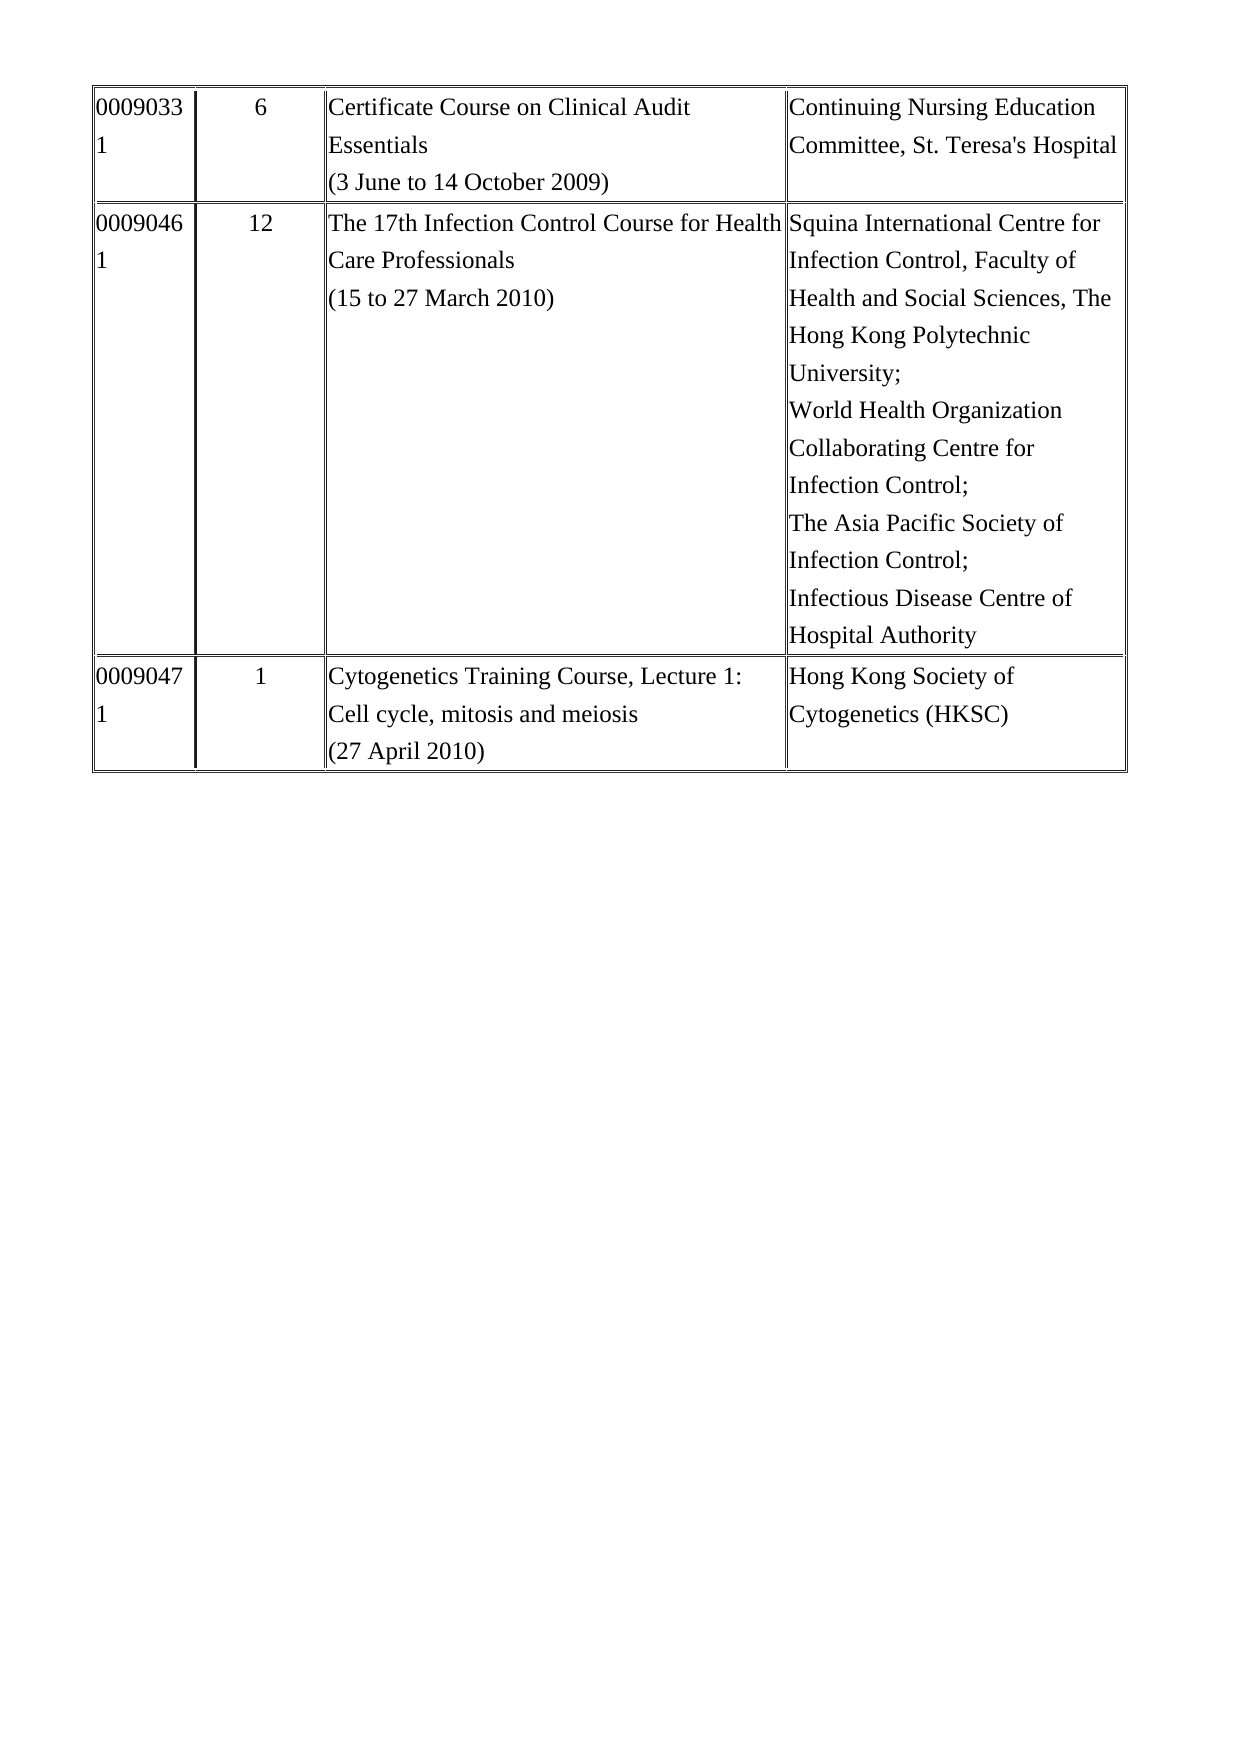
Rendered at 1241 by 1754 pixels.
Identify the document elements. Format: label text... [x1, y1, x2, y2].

table_cell Squina International Centre for Infection Control, Faculty of Health and Social Sciences, The Hong Kong Polytechnic University; World Health Organization Collaborating Centre for Infection Control; The Asia Pacific Society of Infection Control; Infectious Disease Centre of Hospital Authority [786, 201, 1126, 654]
table_cell 12 [197, 204, 324, 654]
table_header Continuing Nursing Education Committee, St. Teresa's Hospital [786, 88, 1125, 201]
table_header 6 [195, 88, 326, 201]
table_cell 1 [195, 657, 326, 769]
table_cell Cytogenetics Training Course, Lecture 1: Cell cycle, mitosis and meiosis (27 April 2010) [326, 657, 786, 769]
table_header 00090331 [95, 88, 195, 201]
table_cell 00090461 [93, 201, 195, 654]
table_cell The 17th Infection Control Course for Health Care Professionals (15 to 27 March 2010) [327, 204, 785, 654]
table_cell Hong Kong Society of Cytogenetics (HKSC) [786, 654, 1126, 769]
table_header Certificate Course on Clinical Audit Essentials (3 June to 14 October 2009) [326, 88, 786, 201]
table_cell 00090471 [93, 654, 195, 769]
